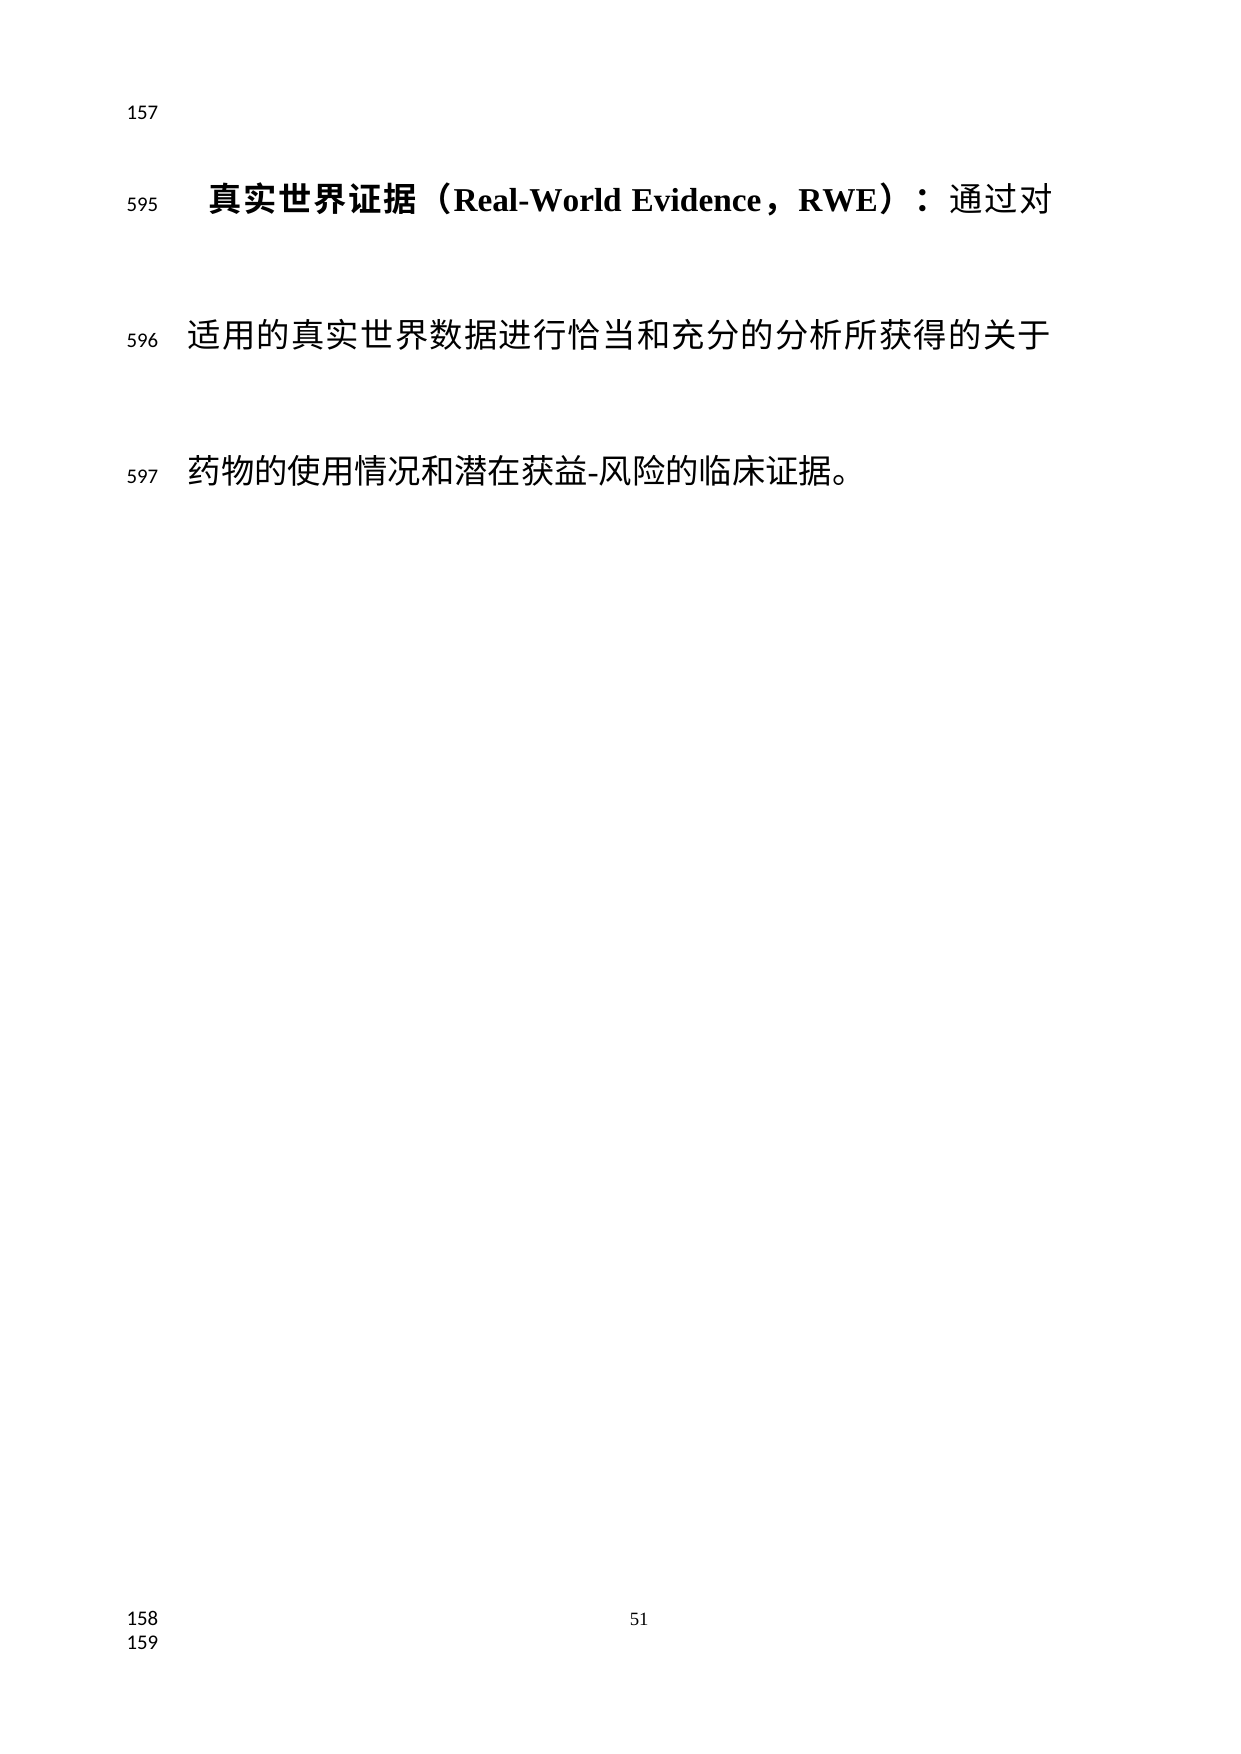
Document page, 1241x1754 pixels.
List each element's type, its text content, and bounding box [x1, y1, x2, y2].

text 真实世界证据（Real-World Evidence，RWE）：通过对适用的真实世界数据进行恰当和充分的分析所获得的关于药物的使用情况和潜在获益-风险的临床证据。 [187, 152, 1053, 514]
